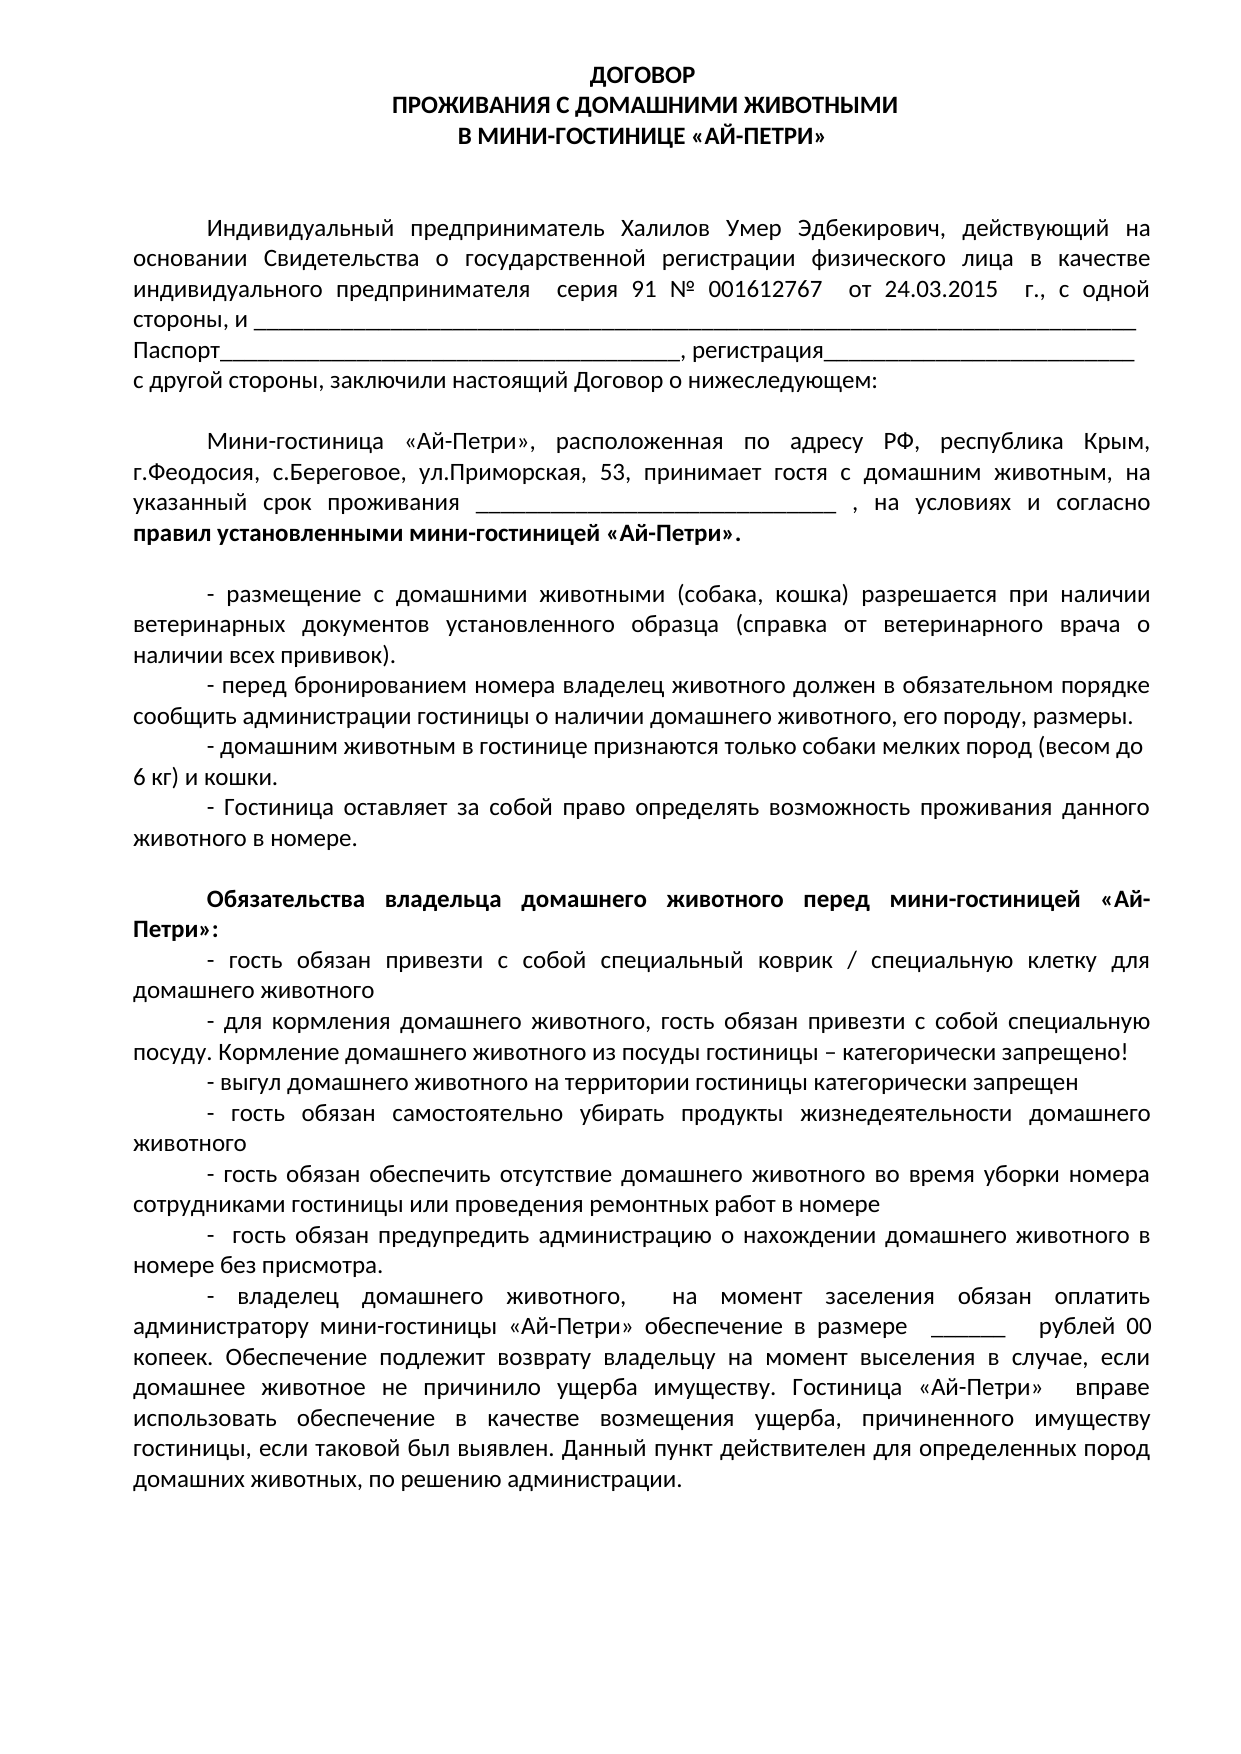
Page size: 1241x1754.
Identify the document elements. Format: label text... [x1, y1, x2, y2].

text В МИНИ-ГОСТИНИЦЕ «АЙ-ПЕТРИ» [133, 120, 1152, 151]
text - домашним животным в гостинице признаются только собаки мелких пород (весом до 6 кг) и кошки. [133, 731, 1152, 792]
text - для кормления домашнего животного, гость обязан привезти с собой специальную посуду. Кормление домашнего животного из посуды гостиницы – категорически запрещено! [133, 1005, 1152, 1066]
text Индивидуальный предприниматель Халилов Умер Эдбекирович, действующий на основании Свидетельства о государственной регистрации физического лица в качестве индивидуального предпринимателя серия 91 № 001612767 от 24.03.2015 г., с одной стороны, и _______________________________________________________________________ [133, 212, 1152, 334]
text - гость обязан привезти с собой специальный коврик / специальную клетку для домашнего животного [133, 944, 1152, 1005]
text Мини-гостиница «Ай-Петри», расположенная по адресу РФ, республика Крым, г.Феодосия, с.Береговое, ул.Приморская, 53, принимает гостя с домашним животным, на указанный срок проживания _____________________________ , на условиях и согласно правил установленными мини-гостиницей «Ай-Петри». [133, 425, 1152, 547]
text - владелец домашнего животного, на момент заселения обязан оплатить администратору мини-гостиницы «Ай-Петри» обеспечение в размере ______ рублей 00 копеек. Обеспечение подлежит возврату владельцу на момент выселения в случае, если домашнее животное не причинило ущерба имуществу. Гостиница «Ай-Петри» вправе использовать обеспечение в качестве возмещения ущерба, причиненного имуществу гостиницы, если таковой был выявлен. Данный пункт действителен для определенных пород домашних животных, по решению администрации. [133, 1280, 1152, 1493]
text Паспорт_____________________________________, регистрация_________________________ [133, 334, 1152, 364]
text - размещение с домашними животными (собака, кошка) разрешается при наличии ветеринарных документов установленного образца (справка от ветеринарного врача о наличии всех прививок). [133, 578, 1152, 669]
text ДОГОВОР [133, 59, 1152, 89]
text - перед бронированием номера владелец животного должен в обязательном порядке сообщить администрации гостиницы о наличии домашнего животного, его породу, размеры. [133, 669, 1152, 731]
text - выгул домашнего животного на территории гостиницы категорически запрещен [133, 1066, 1152, 1097]
text - гость обязан предупредить администрацию о нахождении домашнего животного в номере без присмотра. [133, 1219, 1152, 1280]
text ПРОЖИВАНИЯ С ДОМАШНИМИ ЖИВОТНЫМИ [133, 89, 1152, 120]
text - гость обязан самостоятельно убирать продукты жизнедеятельности домашнего животного [133, 1097, 1152, 1158]
text с другой стороны, заключили настоящий Договор о нижеследующем: [133, 364, 1152, 395]
text Обязательства владельца домашнего животного перед мини-гостиницей «Ай-Петри»: [133, 883, 1152, 944]
text - гость обязан обеспечить отсутствие домашнего животного во время уборки номера сотрудниками гостиницы или проведения ремонтных работ в номере [133, 1158, 1152, 1219]
text - Гостиница оставляет за собой право определять возможность проживания данного животного в номере. [133, 792, 1152, 853]
